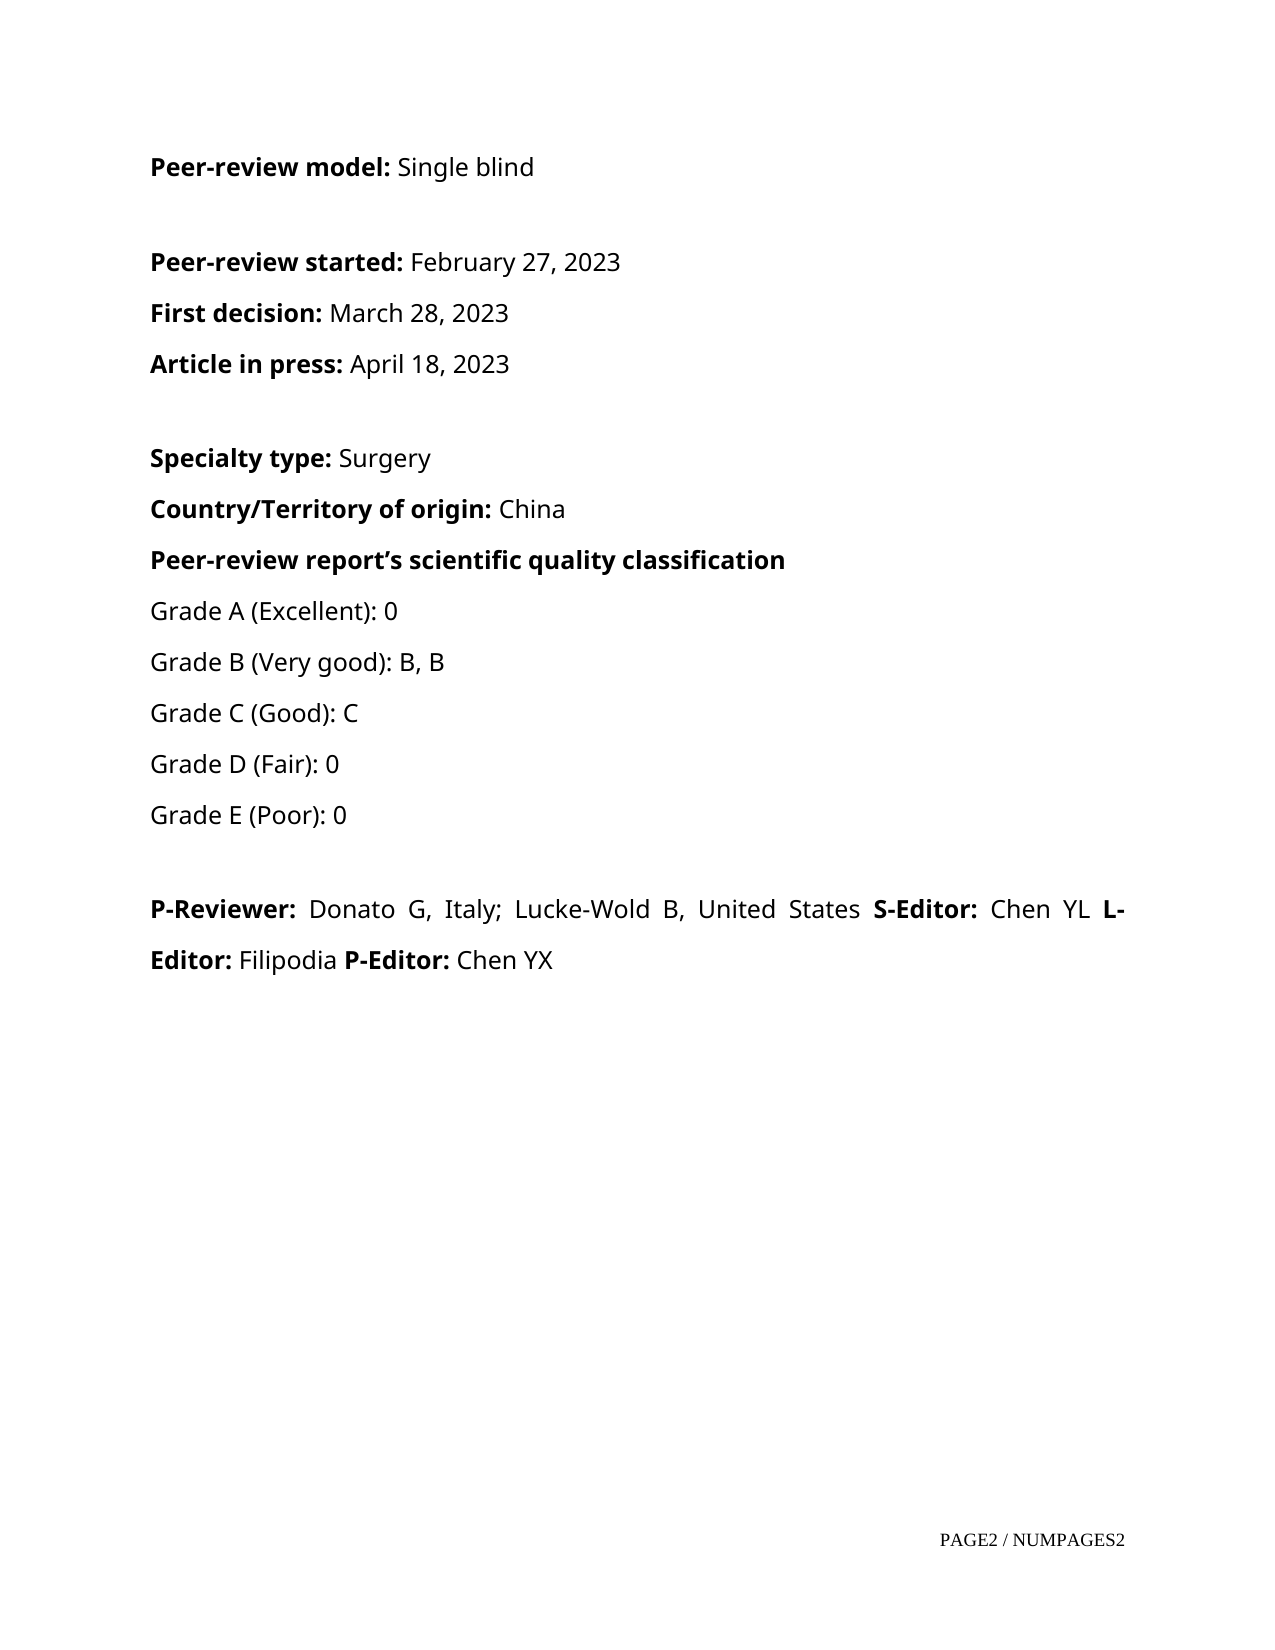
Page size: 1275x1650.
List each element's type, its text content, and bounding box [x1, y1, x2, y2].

text Grade A (Excellent): 0 [150, 593, 1125, 628]
text Country/Territory of origin: China [150, 491, 1125, 526]
text Grade E (Poor): 0 [150, 798, 1125, 832]
text First decision: March 28, 2023 [150, 295, 1125, 329]
text Specialty type: Surgery [150, 440, 1125, 474]
text Peer-review model: Single blind [150, 150, 1125, 184]
text Article in press: April 18, 2023 [150, 346, 1125, 380]
text Peer-review report’s scientific quality classification [150, 542, 1125, 577]
text Grade C (Good): C [150, 696, 1125, 730]
text P-Reviewer: Donato G, Italy; Lucke-Wold B, United States S-Editor: Chen YL L-Editor: Filipodia P-Editor: Chen YX [150, 892, 1125, 977]
text Grade D (Fair): 0 [150, 747, 1125, 781]
text Grade B (Very good): B, B [150, 644, 1125, 679]
text Peer-review started: February 27, 2023 [150, 244, 1125, 278]
